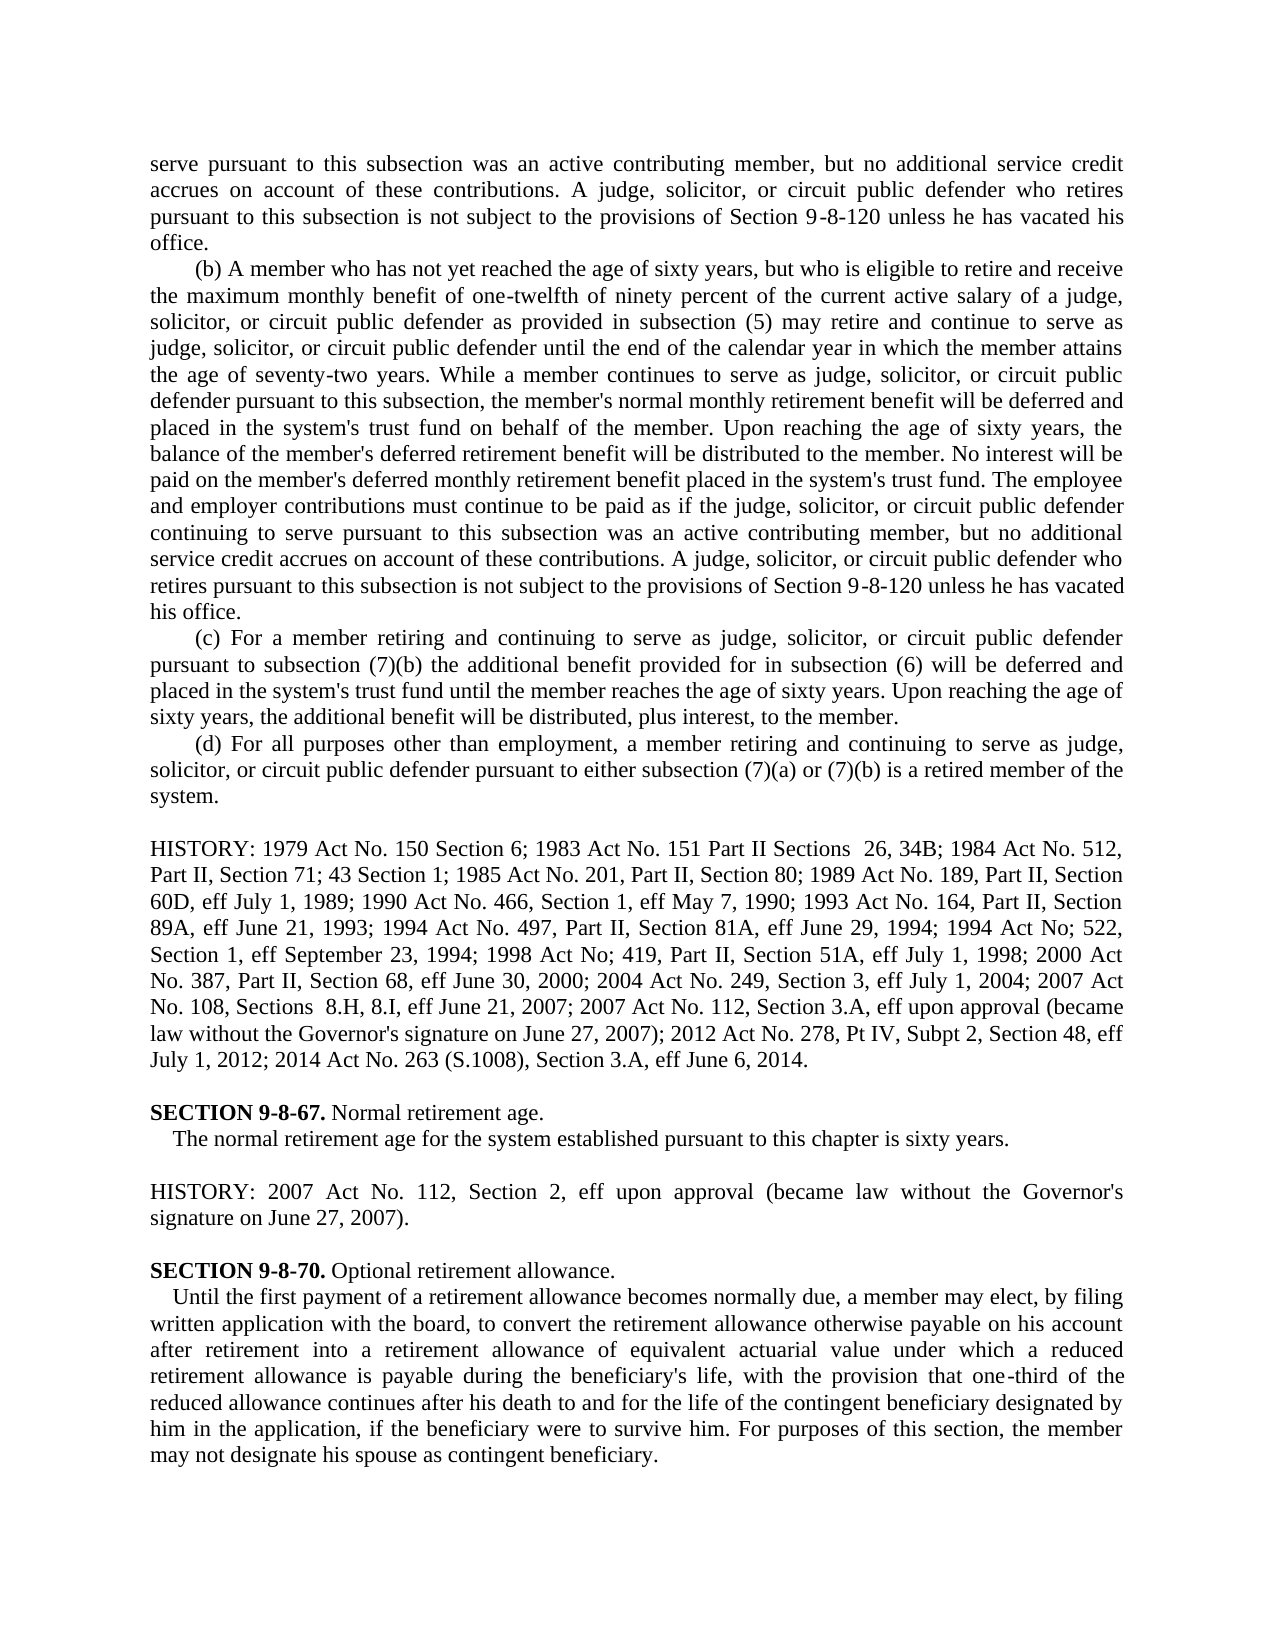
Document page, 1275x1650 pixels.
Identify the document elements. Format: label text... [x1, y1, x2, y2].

text (d) For all purposes other than employment, a member retiring and continuing to serve as judge, solicitor, or circuit public defender pursuant to either subsection (7)(a) or (7)(b) is a retired member of the system. [150, 730, 1125, 809]
text The normal retirement age for the system established pursuant to this chapter is sixty years. [150, 1125, 1125, 1151]
text SECTION 9-8-70. Optional retirement allowance. [150, 1257, 1125, 1283]
text SECTION 9-8-67. Normal retirement age. [150, 1099, 1125, 1125]
text Until the first payment of a retirement allowance becomes normally due, a member may elect, by filing written application with the board, to convert the retirement allowance otherwise payable on his account after retirement into a retirement allowance of equivalent actuarial value under which a reduced retirement allowance is payable during the beneficiary's life, with the provision that one-third of the reduced allowance continues after his death to and for the life of the contingent beneficiary designated by him in the application, if the beneficiary were to survive him. For purposes of this section, the member may not designate his spouse as contingent beneficiary. [150, 1283, 1125, 1468]
text (b) A member who has not yet reached the age of sixty years, but who is eligible to retire and receive the maximum monthly benefit of one-twelfth of ninety percent of the current active salary of a judge, solicitor, or circuit public defender as provided in subsection (5) may retire and continue to serve as judge, solicitor, or circuit public defender until the end of the calendar year in which the member attains the age of seventy-two years. While a member continues to serve as judge, solicitor, or circuit public defender pursuant to this subsection, the member's normal monthly retirement benefit will be deferred and placed in the system's trust fund on behalf of the member. Upon reaching the age of sixty years, the balance of the member's deferred retirement benefit will be distributed to the member. No interest will be paid on the member's deferred monthly retirement benefit placed in the system's trust fund. The employee and employer contributions must continue to be paid as if the judge, solicitor, or circuit public defender continuing to serve pursuant to this subsection was an active contributing member, but no additional service credit accrues on account of these contributions. A judge, solicitor, or circuit public defender who retires pursuant to this subsection is not subject to the provisions of Section 9-8-120 unless he has vacated his office. [150, 255, 1125, 624]
text (c) For a member retiring and continuing to serve as judge, solicitor, or circuit public defender pursuant to subsection (7)(b) the additional benefit provided for in subsection (6) will be deferred and placed in the system's trust fund until the member reaches the age of sixty years. Upon reaching the age of sixty years, the additional benefit will be distributed, plus interest, to the member. [150, 624, 1125, 730]
text HISTORY: 1979 Act No. 150 Section 6; 1983 Act No. 151 Part II Sections 26, 34B; 1984 Act No. 512, Part II, Section 71; 43 Section 1; 1985 Act No. 201, Part II, Section 80; 1989 Act No. 189, Part II, Section 60D, eff July 1, 1989; 1990 Act No. 466, Section 1, eff May 7, 1990; 1993 Act No. 164, Part II, Section 89A, eff June 21, 1993; 1994 Act No. 497, Part II, Section 81A, eff June 29, 1994; 1994 Act No; 522, Section 1, eff September 23, 1994; 1998 Act No; 419, Part II, Section 51A, eff July 1, 1998; 2000 Act No. 387, Part II, Section 68, eff June 30, 2000; 2004 Act No. 249, Section 3, eff July 1, 2004; 2007 Act No. 108, Sections 8.H, 8.I, eff June 21, 2007; 2007 Act No. 112, Section 3.A, eff upon approval (became law without the Governor's signature on June 27, 2007); 2012 Act No. 278, Pt IV, Subpt 2, Section 48, eff July 1, 2012; 2014 Act No. 263 (S.1008), Section 3.A, eff June 6, 2014. [150, 835, 1125, 1072]
text HISTORY: 2007 Act No. 112, Section 2, eff upon approval (became law without the Governor's signature on June 27, 2007). [150, 1178, 1125, 1231]
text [150, 150, 1125, 255]
